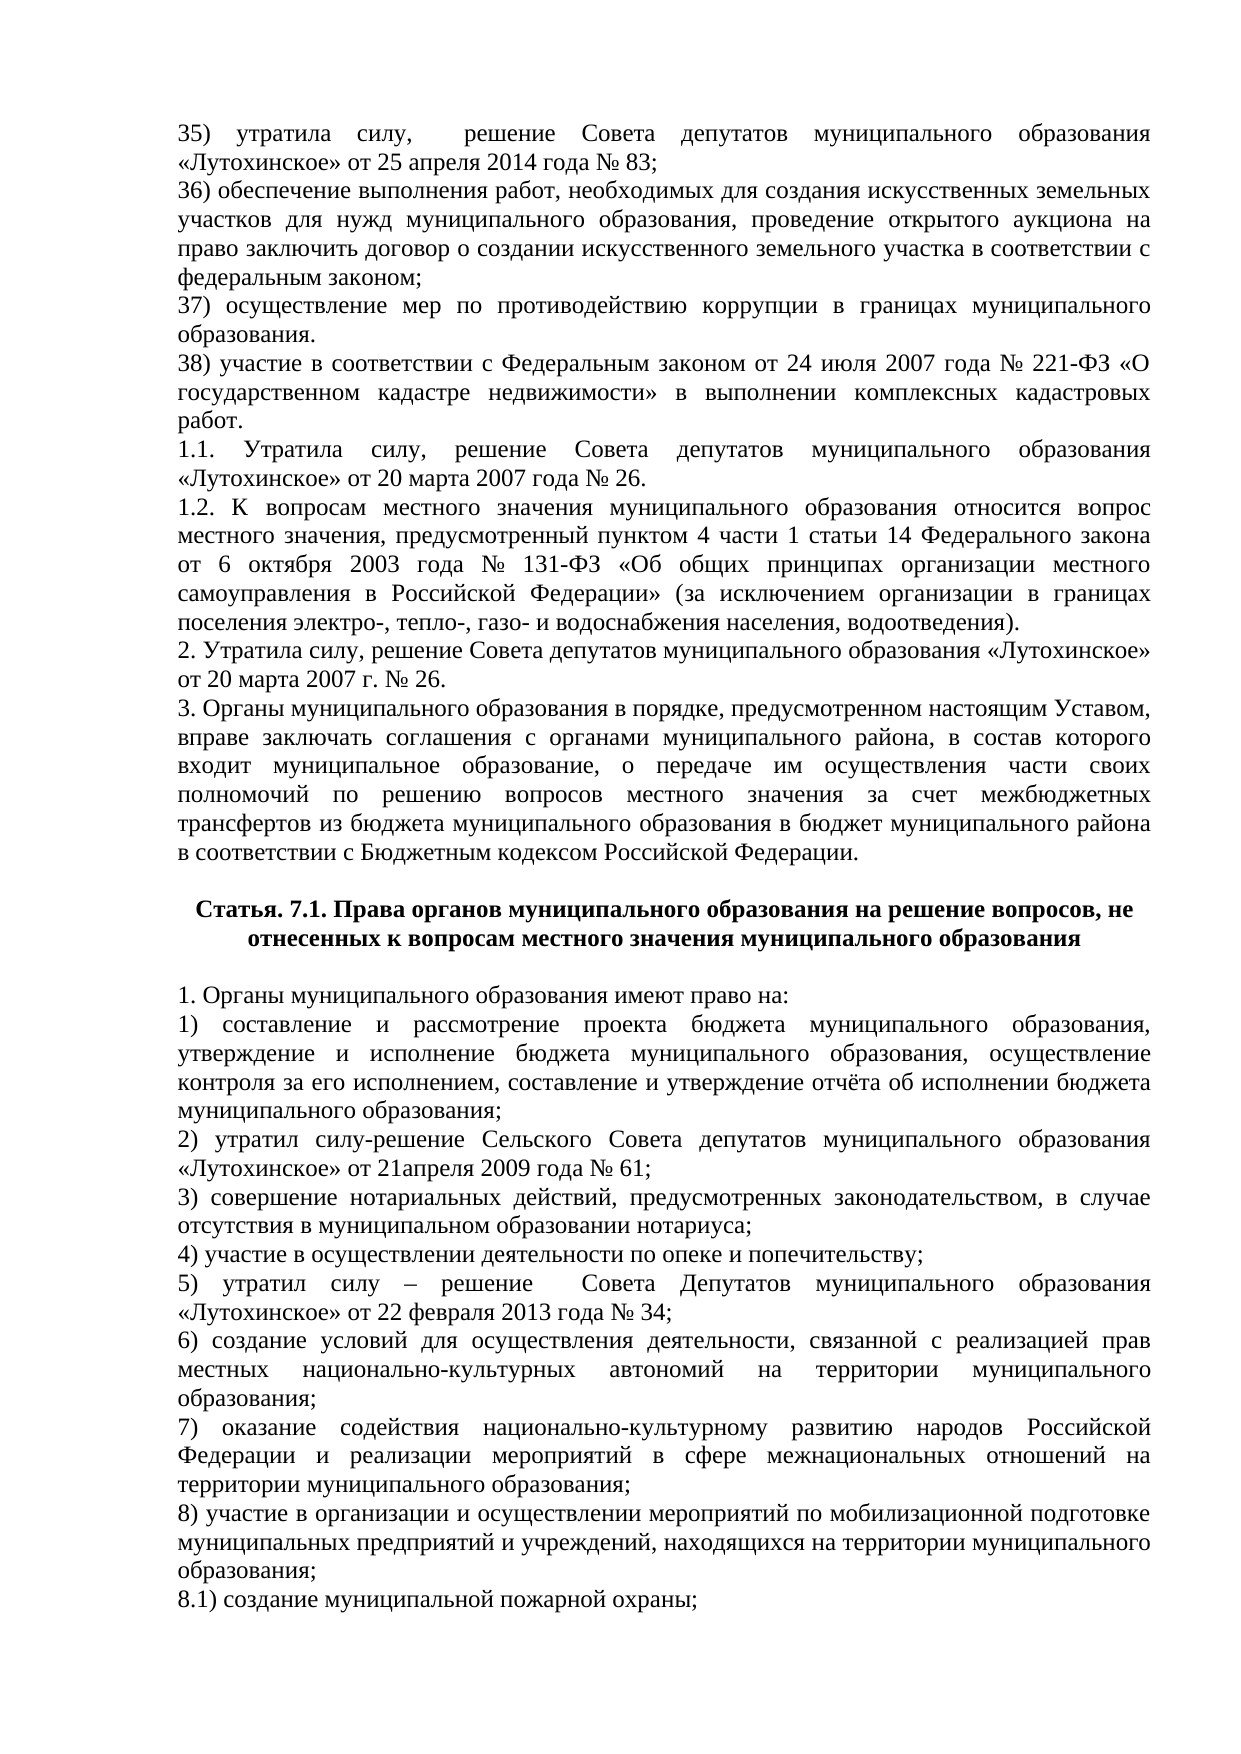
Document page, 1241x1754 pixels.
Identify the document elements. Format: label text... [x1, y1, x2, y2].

text 3. Органы муниципального образования в порядке, предусмотренном настоящим Уставом, вправе заключать соглашения с органами муниципального района, в состав которого входит муниципальное образование, о передаче им осуществления части своих полномочий по решению вопросов местного значения за счет межбюджетных трансфертов из бюджета муниципального образования в бюджет муниципального района в соответствии с Бюджетным кодексом Российской Федерации. [177, 693, 1152, 866]
text 3) совершение нотариальных действий, предусмотренных законодательством, в случае отсутствия в муниципальном образовании нотариуса; [177, 1182, 1152, 1239]
text 37) осуществление мер по противодействию коррупции в границах муниципального образования. [177, 291, 1152, 348]
text 1.1. Утратила силу, решение Совета депутатов муниципального образования «Лутохинское» от 20 марта 2007 года № 26. [177, 434, 1152, 492]
text 8) участие в организации и осуществлении мероприятий по мобилизационной подготовке муниципальных предприятий и учреждений, находящихся на территории муниципального образования; [177, 1498, 1152, 1584]
text 1. Органы муниципального образования имеют право на: [177, 981, 1152, 1009]
text 5) утратил силу – решение Совета Депутатов муниципального образования «Лутохинское» от 22 февраля 2013 года № 34; [177, 1268, 1152, 1326]
text 2. Утратила силу, решение Совета депутатов муниципального образования «Лутохинское» от 20 марта . № 26. [177, 636, 1152, 693]
text 36) обеспечение выполнения работ, необходимых для создания искусственных земельных участков для нужд муниципального образования, проведение открытого аукциона на право заключить договор о создании искусственного земельного участка в соответствии с федеральным законом; [177, 176, 1152, 291]
text 38) участие в соответствии с Федеральным законом от 24 июля 2007 года № 221-ФЗ «О государственном кадастре недвижимости» в выполнении комплексных кадастровых работ. [177, 348, 1152, 434]
text Статья. 7.1. Права органов муниципального образования на решение вопросов, не отнесенных к вопросам местного значения муниципального образования [177, 894, 1152, 952]
text 6) создание условий для осуществления деятельности, связанной с реализацией прав местных национально-культурных автономий на территории муниципального образования; [177, 1326, 1152, 1412]
text 1) составление и рассмотрение проекта бюджета муниципального образования, утверждение и исполнение бюджета муниципального образования, осуществление контроля за его исполнением, составление и утверждение отчёта об исполнении бюджета муниципального образования; [177, 1009, 1152, 1124]
text 35) утратила силу, решение Совета депутатов муниципального образования «Лутохинское» от 25 апреля 2014 года № 83; [177, 118, 1152, 176]
text 7) оказание содействия национально-культурному развитию народов Российской Федерации и реализации мероприятий в сфере межнациональных отношений на территории муниципального образования; [177, 1412, 1152, 1498]
text 4) участие в осуществлении деятельности по опеке и попечительству; [177, 1239, 1152, 1268]
text 2) утратил силу-решение Сельского Совета депутатов муниципального образования «Лутохинское» от 21апреля 2009 года № 61; [177, 1124, 1152, 1182]
text 8.1) создание муниципальной пожарной охраны; [177, 1584, 1152, 1613]
text 1.2. К вопросам местного значения муниципального образования относится вопрос местного значения, предусмотренный пунктом 4 части 1 статьи 14 Федерального закона от 6 октября 2003 года № 131-ФЗ «Об общих принципах организации местного самоуправления в Российской Федерации» (за исключением организации в границах поселения электро-, тепло-, газо- и водоснабжения населения, водоотведения). [177, 492, 1152, 636]
